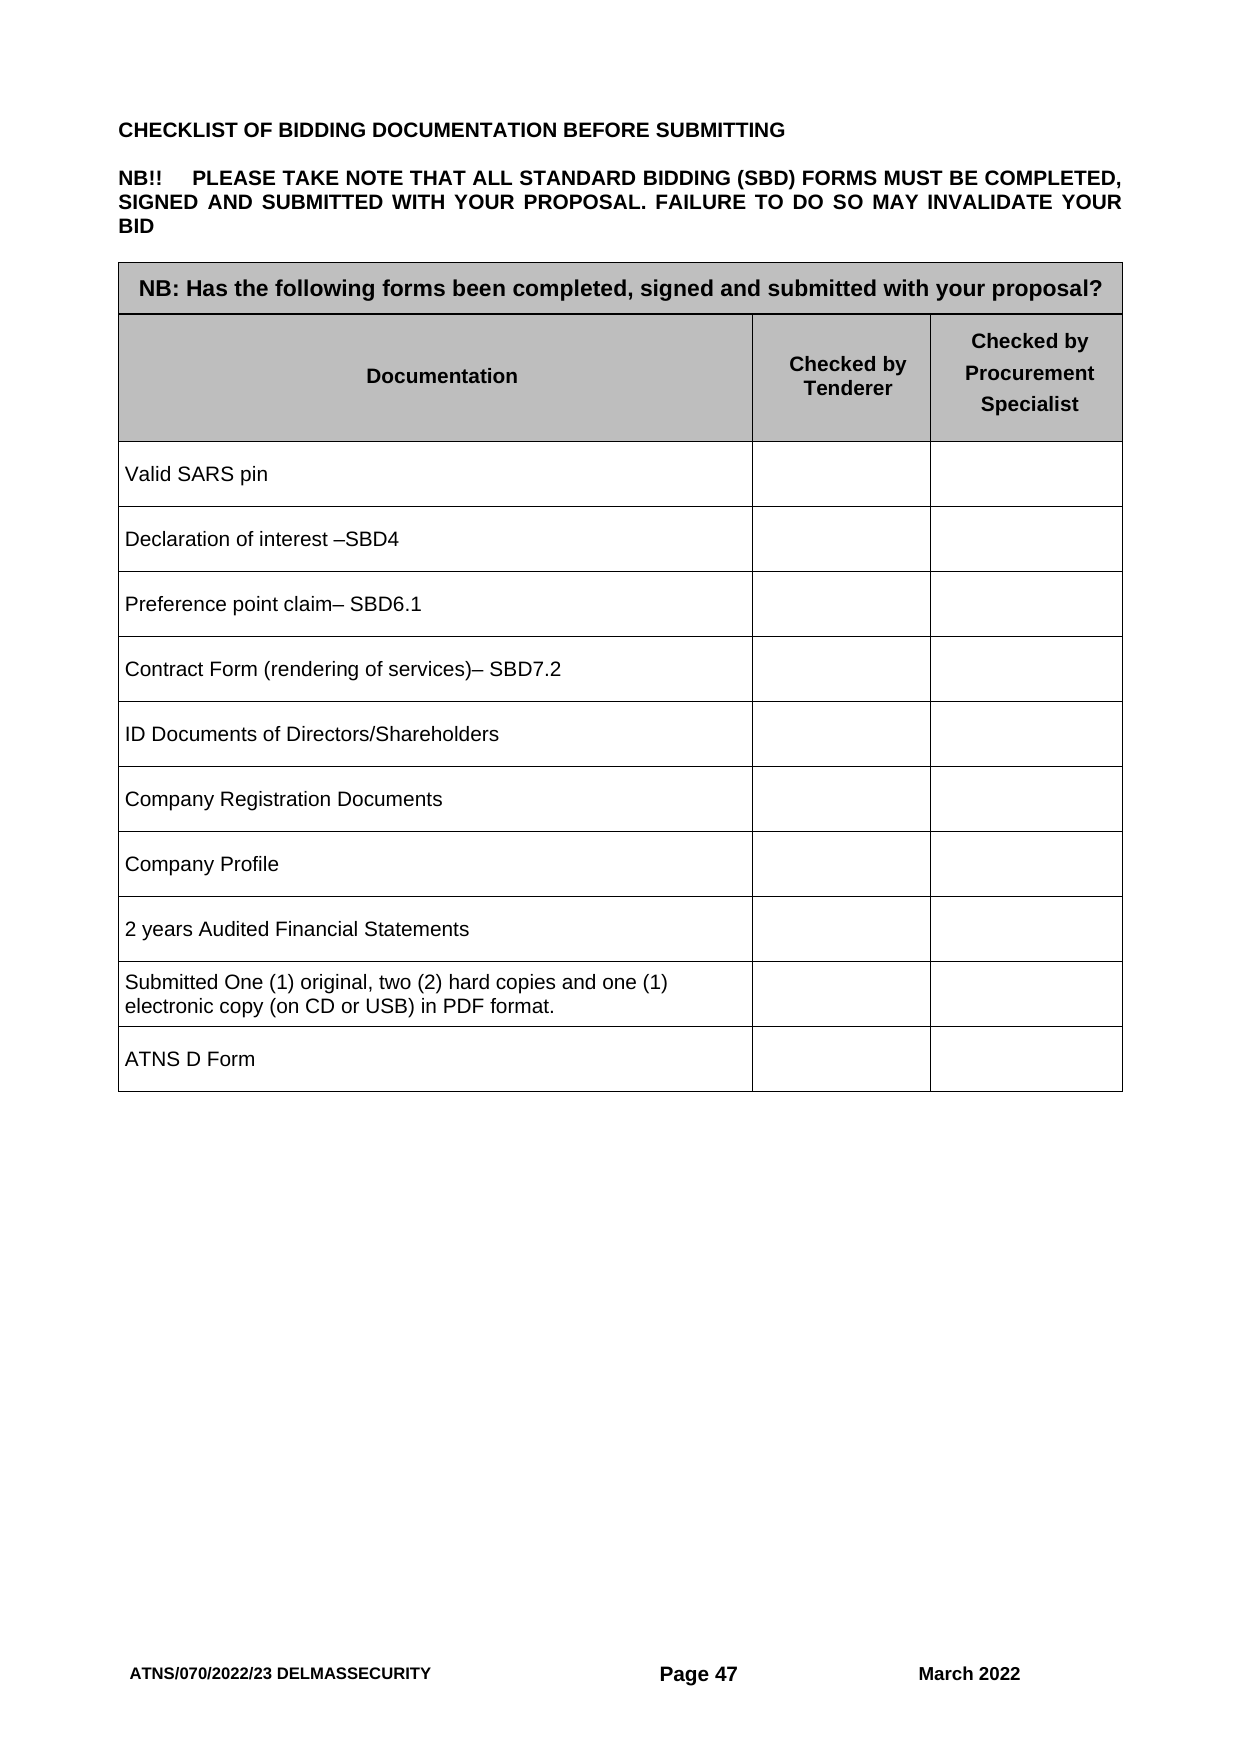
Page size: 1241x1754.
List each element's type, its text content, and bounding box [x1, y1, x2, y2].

table_header Checked by Tenderer [753, 315, 930, 441]
table_cell [931, 507, 1122, 571]
table_cell [753, 897, 930, 961]
table_cell [753, 702, 930, 766]
table_cell [931, 832, 1122, 896]
table_cell Declaration of interest –SBD4 [119, 507, 752, 571]
table_cell 2 years Audited Financial Statements [119, 897, 752, 961]
table_cell Company Profile [119, 832, 752, 896]
table_cell Contract Form (rendering of services)– SBD7.2 [119, 637, 752, 701]
table_cell [931, 1027, 1122, 1091]
table_cell Preference point claim– SBD6.1 [119, 572, 752, 636]
table_header Checked by Procurement Specialist [931, 315, 1122, 441]
table_cell [931, 637, 1122, 701]
table_cell ATNS D Form [119, 1027, 752, 1091]
table_cell [931, 442, 1122, 506]
table_cell [931, 767, 1122, 831]
table_cell [931, 897, 1122, 961]
table_cell [753, 572, 930, 636]
table_header Documentation [119, 315, 752, 441]
table_cell [753, 507, 930, 571]
table_cell [931, 572, 1122, 636]
table_cell [753, 767, 930, 831]
table_cell [753, 832, 930, 896]
table_cell Valid SARS pin [119, 442, 752, 506]
table_cell [753, 442, 930, 506]
table_cell [931, 702, 1122, 766]
table_header NB: Has the following forms been completed, signed and submitted with your proposal? [119, 263, 1122, 313]
table_cell [753, 637, 930, 701]
table_cell ID Documents of Directors/Shareholders [119, 702, 752, 766]
table_cell [931, 962, 1122, 1026]
text CHECKLIST OF BIDDING DOCUMENTATION BEFORE SUBMITTING [118, 118, 1122, 142]
table_cell [753, 962, 930, 1026]
table_cell Submitted One (1) original, two (2) hard copies and one (1) electronic copy (on CD or USB) in PDF format. [119, 962, 752, 1026]
text NB!! PLEASE TAKE NOTE THAT ALL STANDARD BIDDING (SBD) FORMS MUST BE COMPLETED, SIGNED AND SUBMITTED WITH YOUR PROPOSAL. FAILURE TO DO SO MAY INVALIDATE YOUR BID [118, 166, 1122, 238]
table_cell [753, 1027, 930, 1091]
table_cell Company Registration Documents [119, 767, 752, 831]
